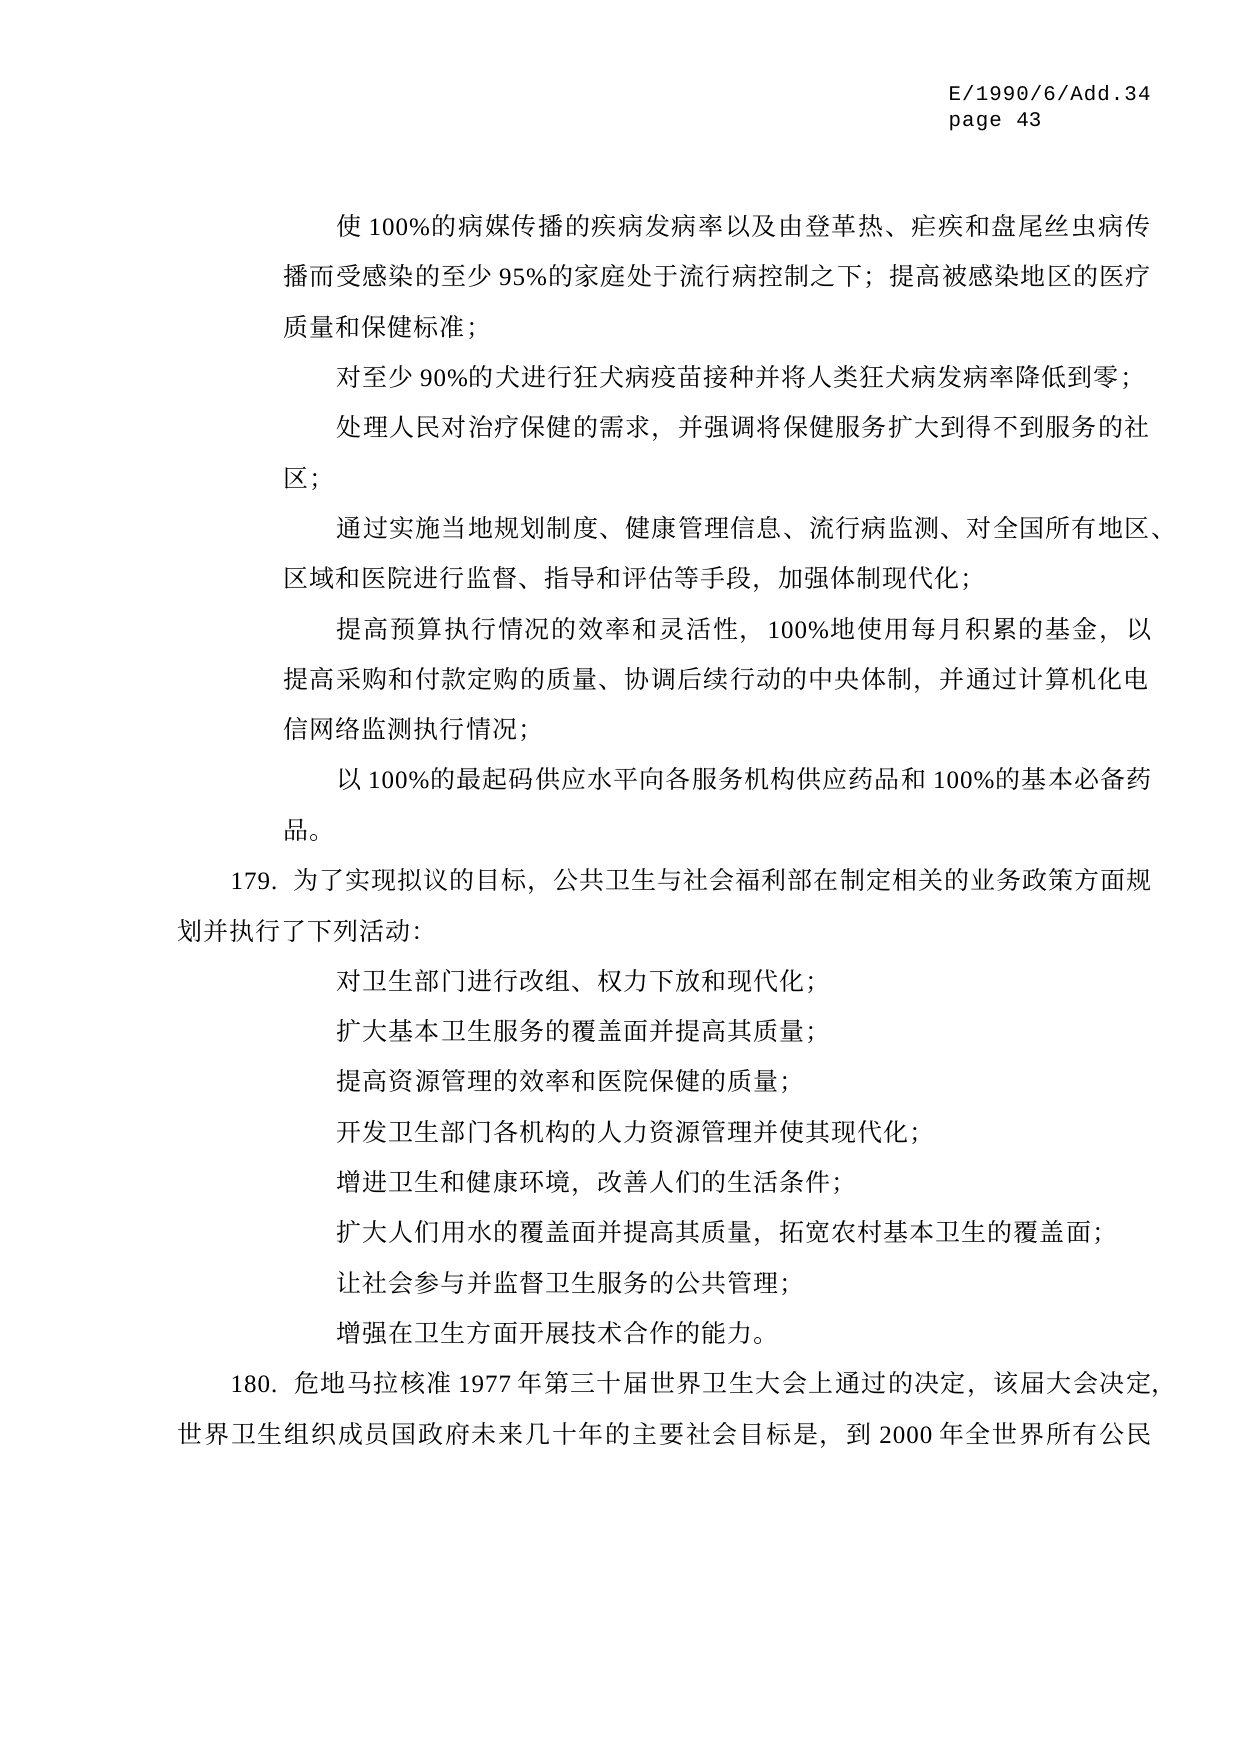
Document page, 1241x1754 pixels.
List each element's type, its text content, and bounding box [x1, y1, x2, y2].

text 扩大基本卫生服务的覆盖面并提高其质量； [283, 1012, 1152, 1048]
text 增进卫生和健康环境，改善人们的生活条件； [283, 1163, 1152, 1199]
text 处理人民对治疗保健的需求，并强调将保健服务扩大到得不到服务的社区； [283, 408, 1152, 494]
text 以100%的最起码供应水平向各服务机构供应药品和100%的基本必备药品。 [283, 760, 1152, 846]
text 开发卫生部门各机构的人力资源管理并使其现代化； [283, 1112, 1152, 1148]
text 扩大人们用水的覆盖面并提高其质量，拓宽农村基本卫生的覆盖面； [283, 1213, 1152, 1249]
text 提高预算执行情况的效率和灵活性，100%地使用每月积累的基金，以提高采购和付款定购的质量、协调后续行动的中央体制，并通过计算机化电信网络监测执行情况； [283, 609, 1152, 746]
text 通过实施当地规划制度、健康管理信息、流行病监测、对全国所有地区、区域和医院进行监督、指导和评估等手段，加强体制现代化； [283, 509, 1152, 595]
text 提高资源管理的效率和医院保健的质量； [283, 1062, 1152, 1098]
text 179. 为了实现拟议的目标，公共卫生与社会福利部在制定相关的业务政策方面规划并执行了下列活动： [177, 861, 1152, 947]
text 增强在卫生方面开展技术合作的能力。 [283, 1314, 1152, 1349]
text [177, 1364, 1152, 1450]
text 对卫生部门进行改组、权力下放和现代化； [283, 961, 1152, 997]
text 对至少90%的犬进行狂犬病疫苗接种并将人类狂犬病发病率降低到零； [283, 358, 1152, 394]
text 让社会参与并监督卫生服务的公共管理； [283, 1263, 1152, 1299]
text 使100%的病媒传播的疾病发病率以及由登革热、疟疾和盘尾丝虫病传播而受感染的至少95%的家庭处于流行病控制之下；提高被感染地区的医疗质量和保健标准； [283, 207, 1152, 343]
